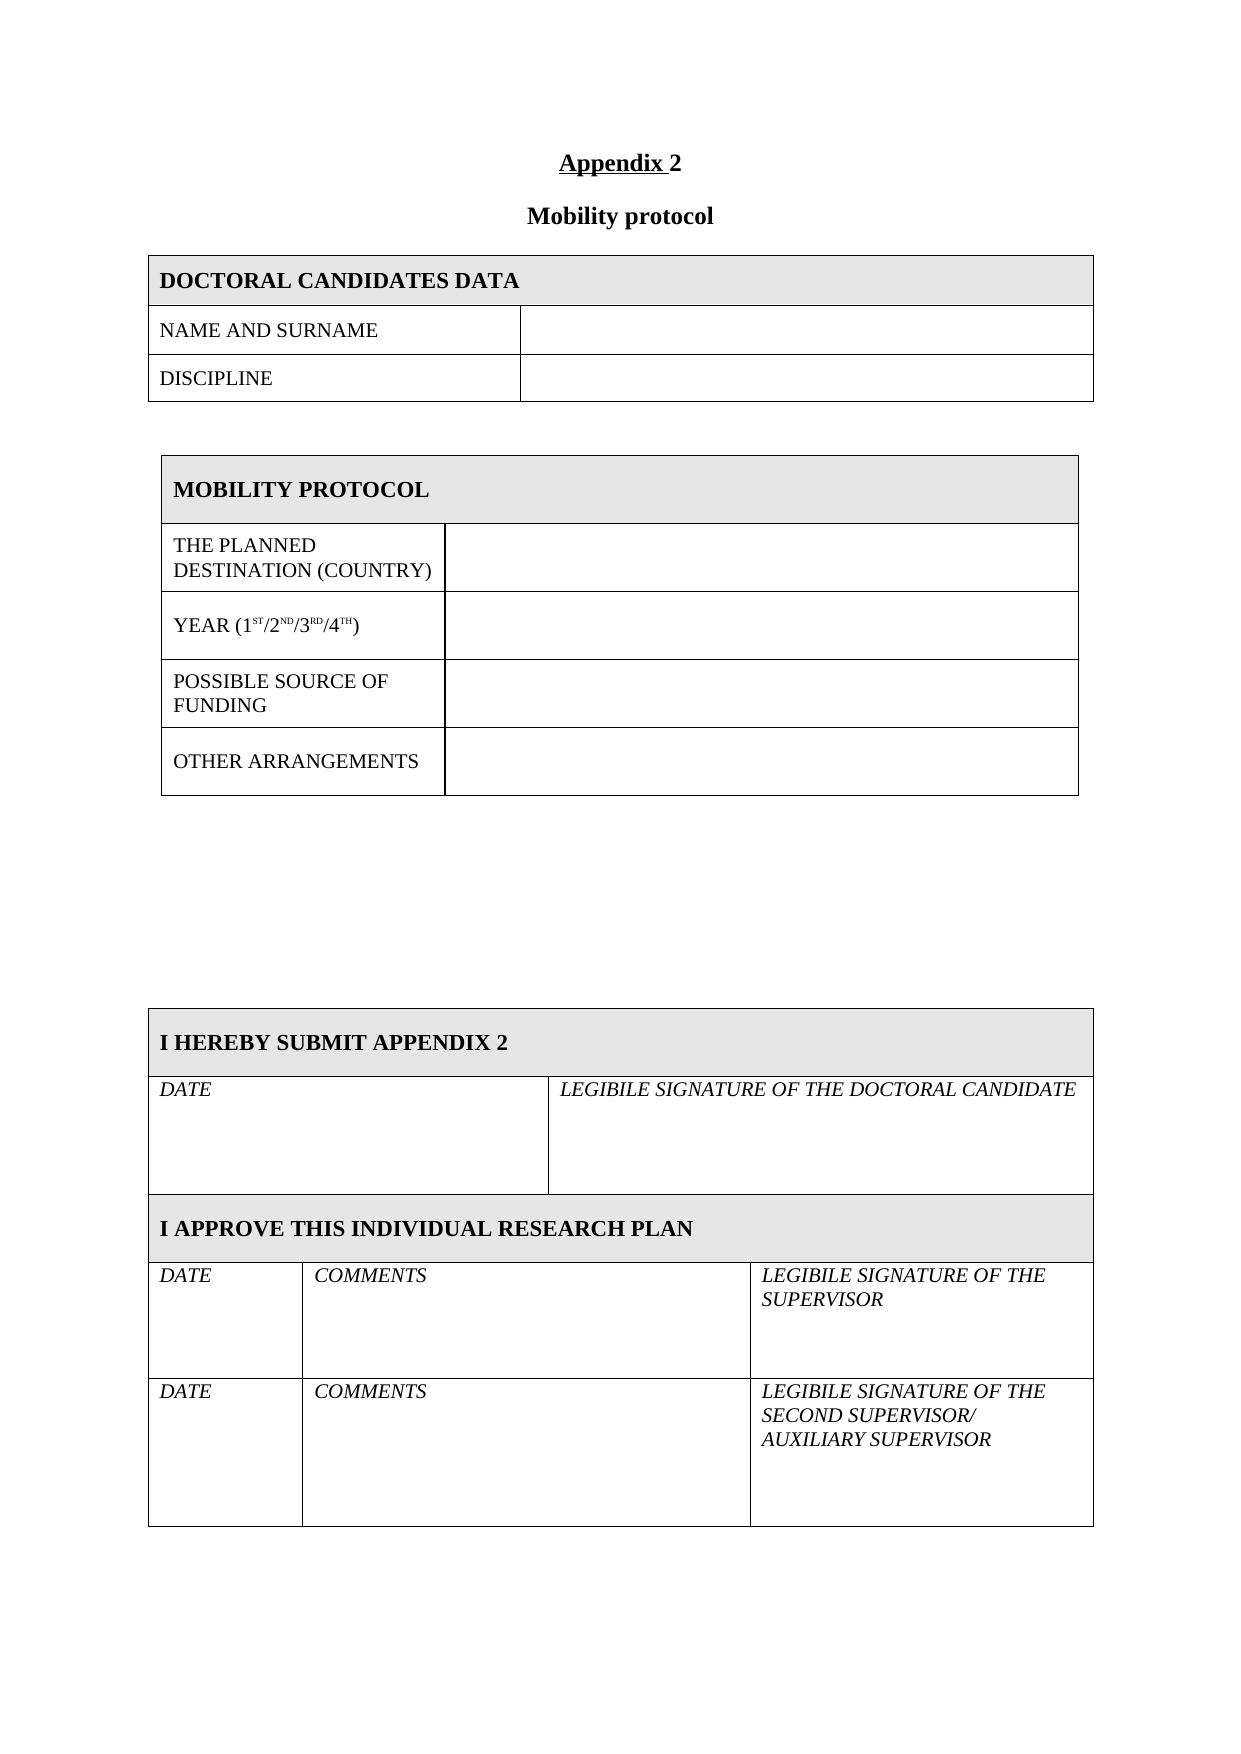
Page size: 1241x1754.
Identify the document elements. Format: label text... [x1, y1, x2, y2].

table_cell COMMENTS [303, 1379, 750, 1526]
table_cell [446, 592, 1078, 659]
table_cell DATE [149, 1263, 302, 1378]
table_cell LEGIBILE SIGNATURE OF THE SECOND SUPERVISOR/ AUXILIARY SUPERVISOR [751, 1379, 1093, 1526]
table_header DOCTORAL CANDIDATES DATA [149, 256, 1093, 304]
table_cell DATE [149, 1077, 548, 1194]
table_cell [446, 660, 1078, 727]
table_cell LEGIBILE SIGNATURE OF THE DOCTORAL CANDIDATE [549, 1077, 1093, 1194]
table_cell DISCIPLINE [149, 355, 520, 401]
table_cell I APPROVE THIS INDIVIDUAL RESEARCH PLAN [149, 1195, 1093, 1262]
table_cell [446, 728, 1078, 795]
text Mobility protocol [148, 201, 1093, 230]
table_header MOBILITY PROTOCOL [162, 456, 1078, 523]
table_cell [521, 355, 1093, 401]
table_cell THE PLANNED DESTINATION (COUNTRY) [162, 524, 444, 591]
table_cell NAME AND SURNAME [149, 306, 520, 354]
table_cell YEAR (1st/2nd/3rd/4th) [162, 592, 444, 659]
table_cell LEGIBILE SIGNATURE OF THE SUPERVISOR [751, 1263, 1093, 1378]
text Appendix 2 [148, 148, 1093, 176]
table_cell [446, 524, 1078, 591]
table_cell DATE [149, 1379, 302, 1526]
table_cell [521, 306, 1093, 354]
table_cell POSSIBLE SOURCE OF FUNDING [162, 660, 444, 727]
table_cell COMMENTS [303, 1263, 750, 1378]
table_header I HEREBY SUBMIT APPENDIX 2 [149, 1009, 1093, 1076]
table_cell OTHER ARRANGEMENTS [162, 728, 444, 795]
